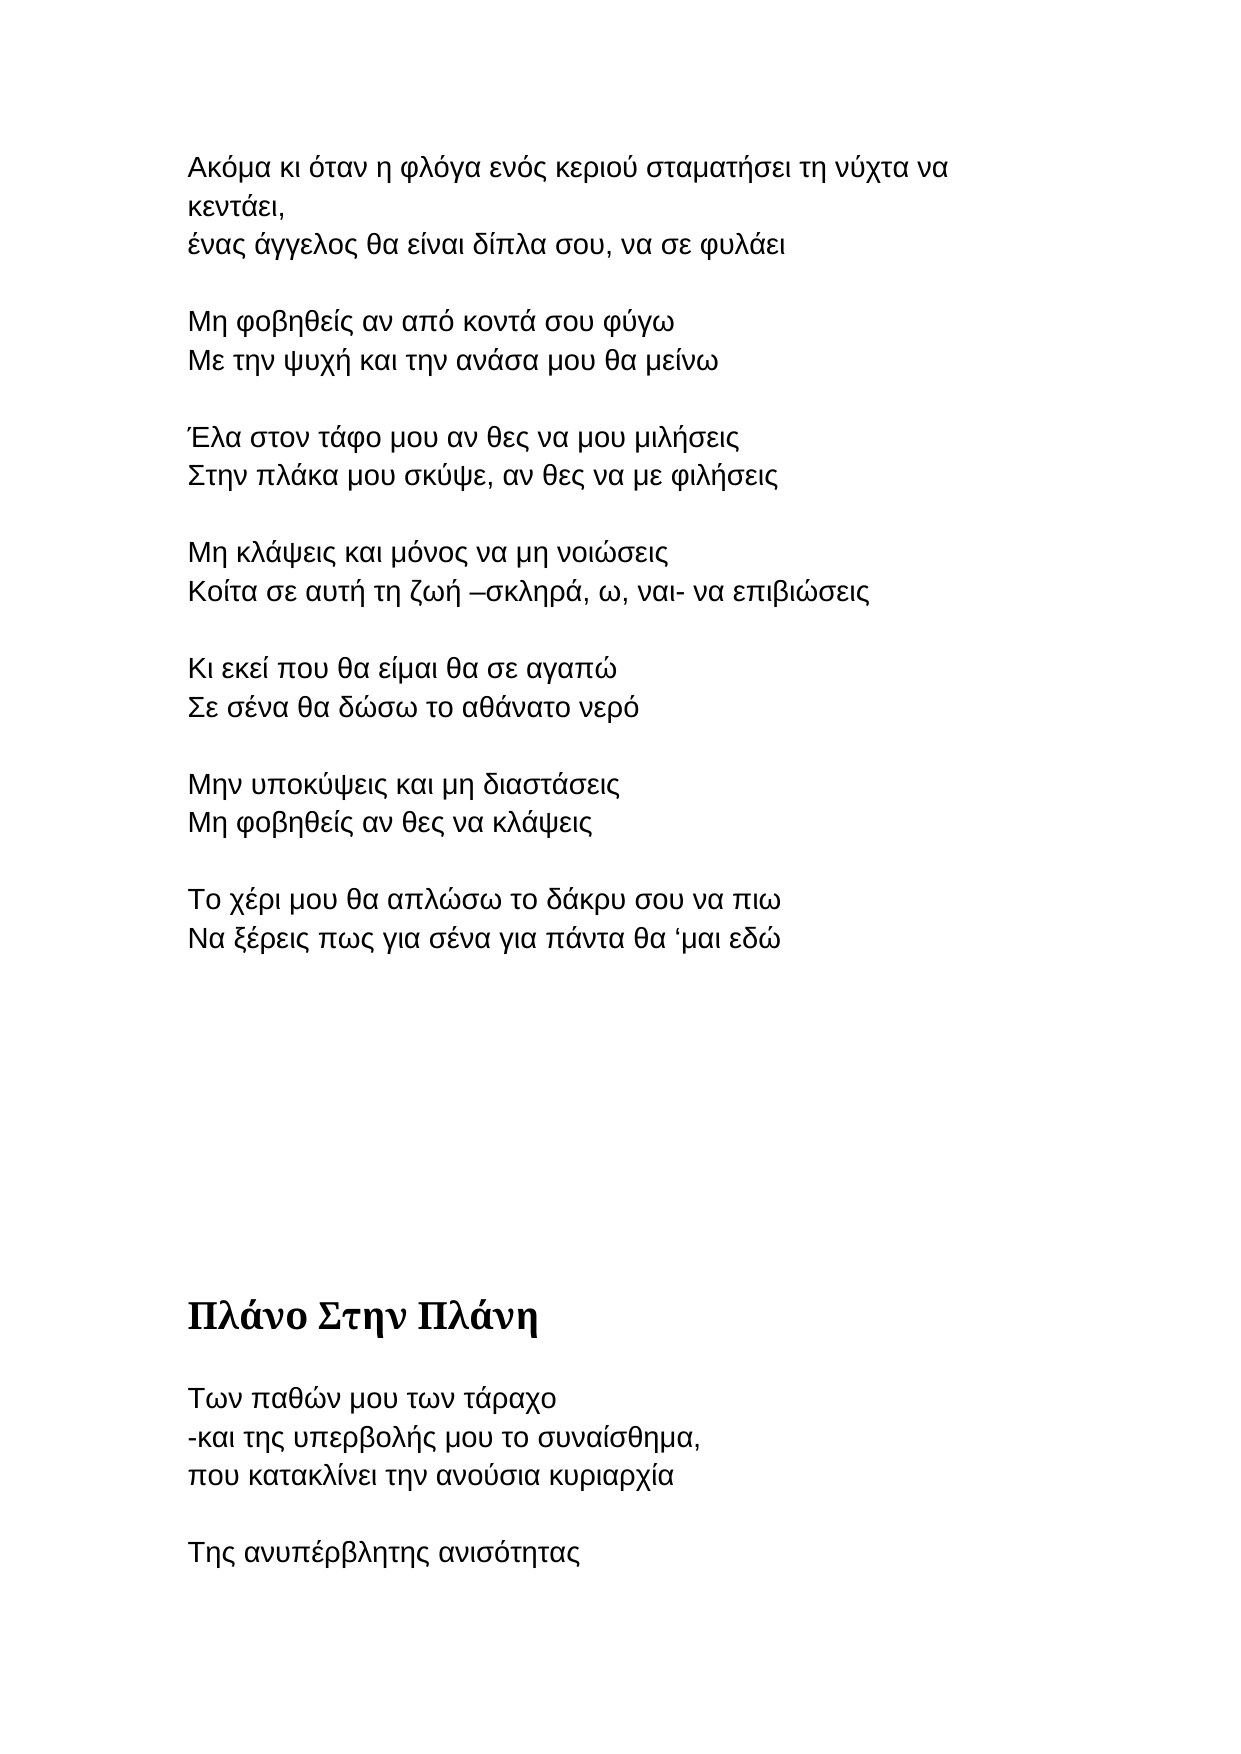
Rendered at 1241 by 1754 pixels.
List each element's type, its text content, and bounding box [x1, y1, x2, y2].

text Στην πλάκα μου σκύψε, αν θες να με φιλήσεις [187, 458, 1053, 492]
text Κοίτα σε αυτή τη ζωή –σκληρά, ω, ναι- να επιβιώσεις [187, 574, 1053, 607]
text Έλα στον τάφο μου αν θες να μου μιλήσεις [187, 420, 1053, 453]
text ένας άγγελος θα είναι δίπλα σου, να σε φυλάει [187, 227, 1053, 261]
text Της ανυπέρβλητης ανισότητας [187, 1535, 1053, 1569]
text Με την ψυχή και την ανάσα μου θα μείνω [187, 343, 1053, 376]
text Μη φοβηθείς αν από κοντά σου φύγω [187, 304, 1053, 338]
text Σε σένα θα δώσω το αθάνατο νερό [187, 689, 1053, 723]
text Ακόμα κι όταν η φλόγα ενός κεριού σταματήσει τη νύχτα να κεντάει, [187, 150, 1053, 222]
text Μη κλάψεις και μόνος να μη νοιώσεις [187, 535, 1053, 569]
text Μη φοβηθείς αν θες να κλάψεις [187, 805, 1053, 839]
text Μην υποκύψεις και μη διαστάσεις [187, 767, 1053, 800]
text Κι εκεί που θα είμαι θα σε αγαπώ [187, 651, 1053, 684]
text Το χέρι μου θα απλώσω το δάκρυ σου να πιω [187, 882, 1053, 916]
text Πλάνο Στην Πλάνη [187, 1289, 1053, 1341]
text Να ξέρεις πως για σένα για πάντα θα ‘μαι εδώ [187, 921, 1053, 954]
text Των παθών μου των τάραχο [187, 1381, 1053, 1415]
text -και της υπερβολής μου το συναίσθημα, [187, 1420, 1053, 1453]
text που κατακλίνει την ανούσια κυριαρχία [187, 1458, 1053, 1492]
